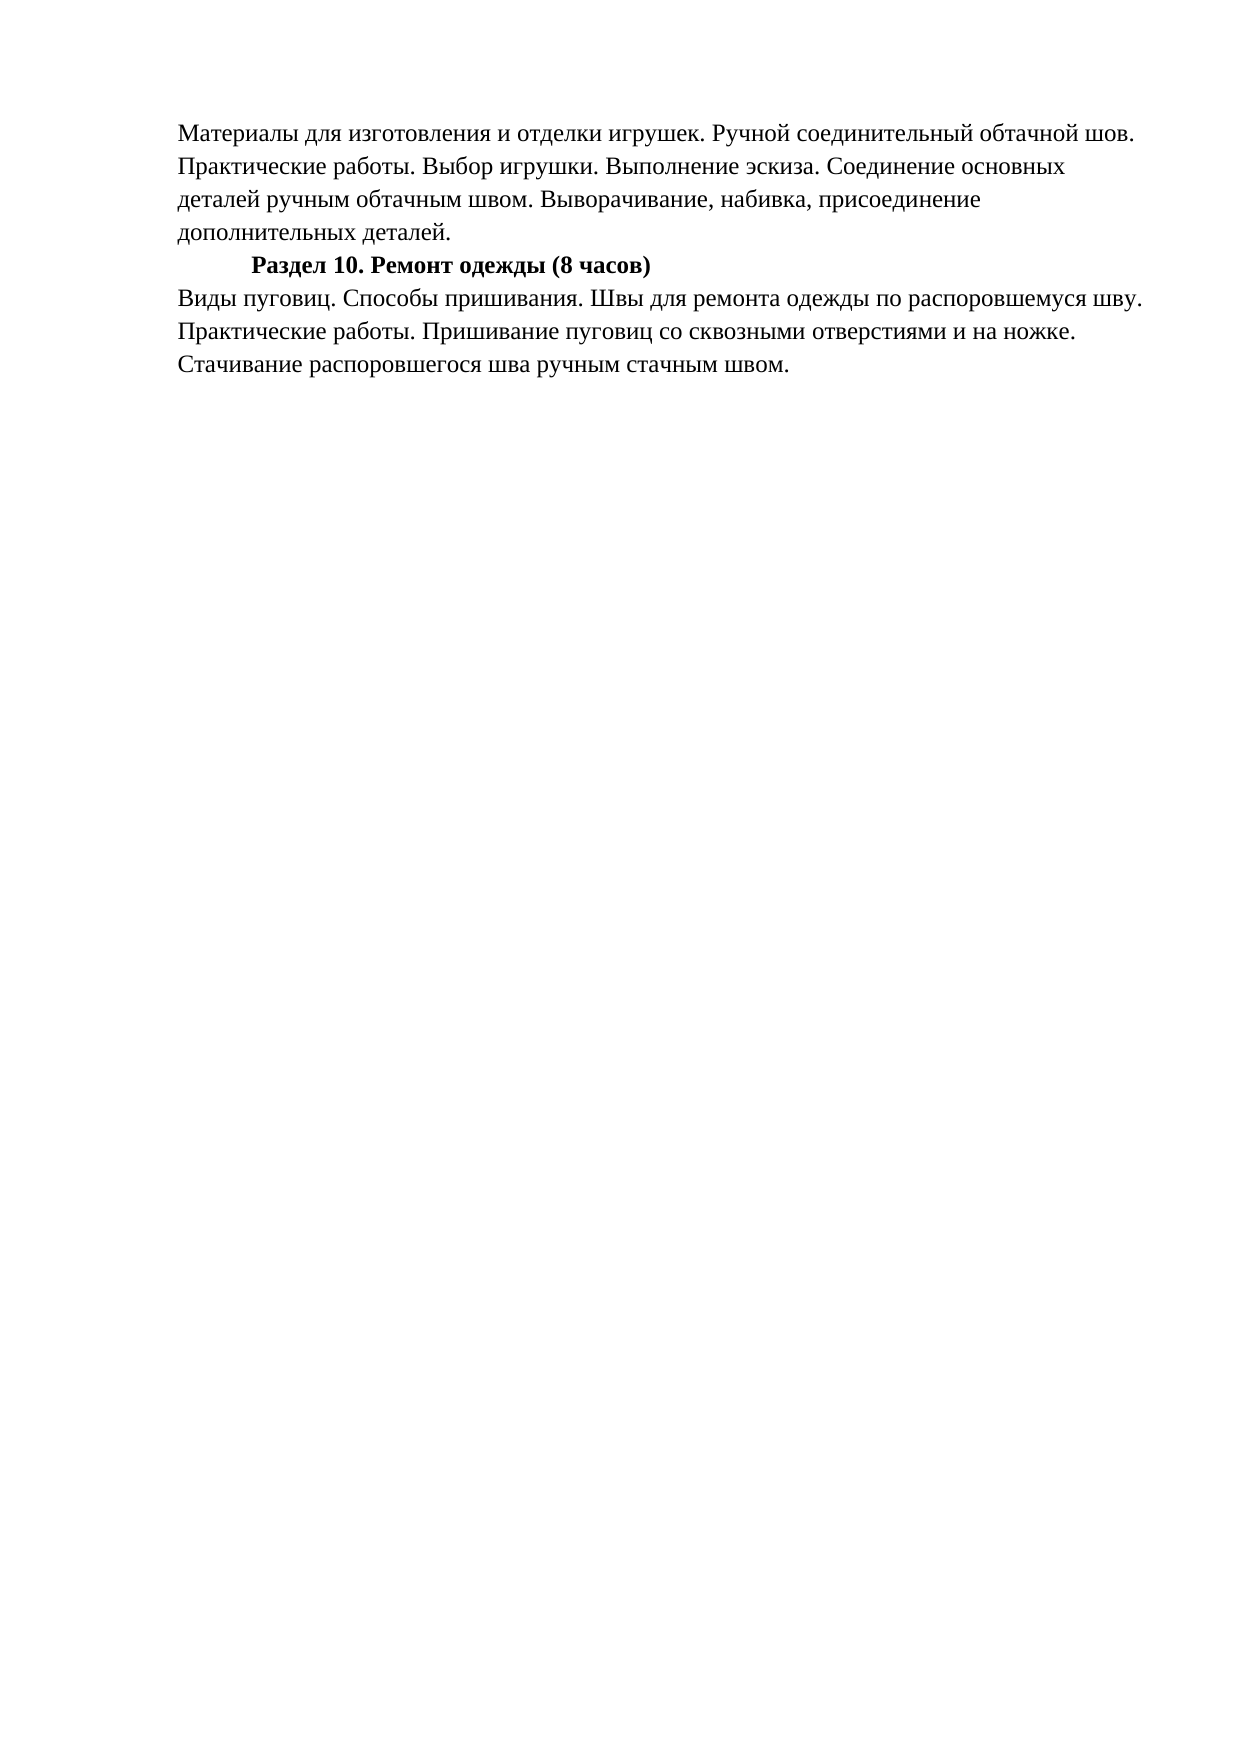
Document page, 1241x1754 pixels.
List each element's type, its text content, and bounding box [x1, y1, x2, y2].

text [177, 118, 1152, 246]
text Раздел 10. Ремонт одежды (8 часов) Виды пуговиц. Способы пришивания. Швы для ремонта одежды по распоровшемуся шву. Практические работы. Пришивание пуговиц со сквозными отверстиями и на ножке. Стачивание распоровшегося шва ручным стачным швом. [177, 250, 1152, 378]
